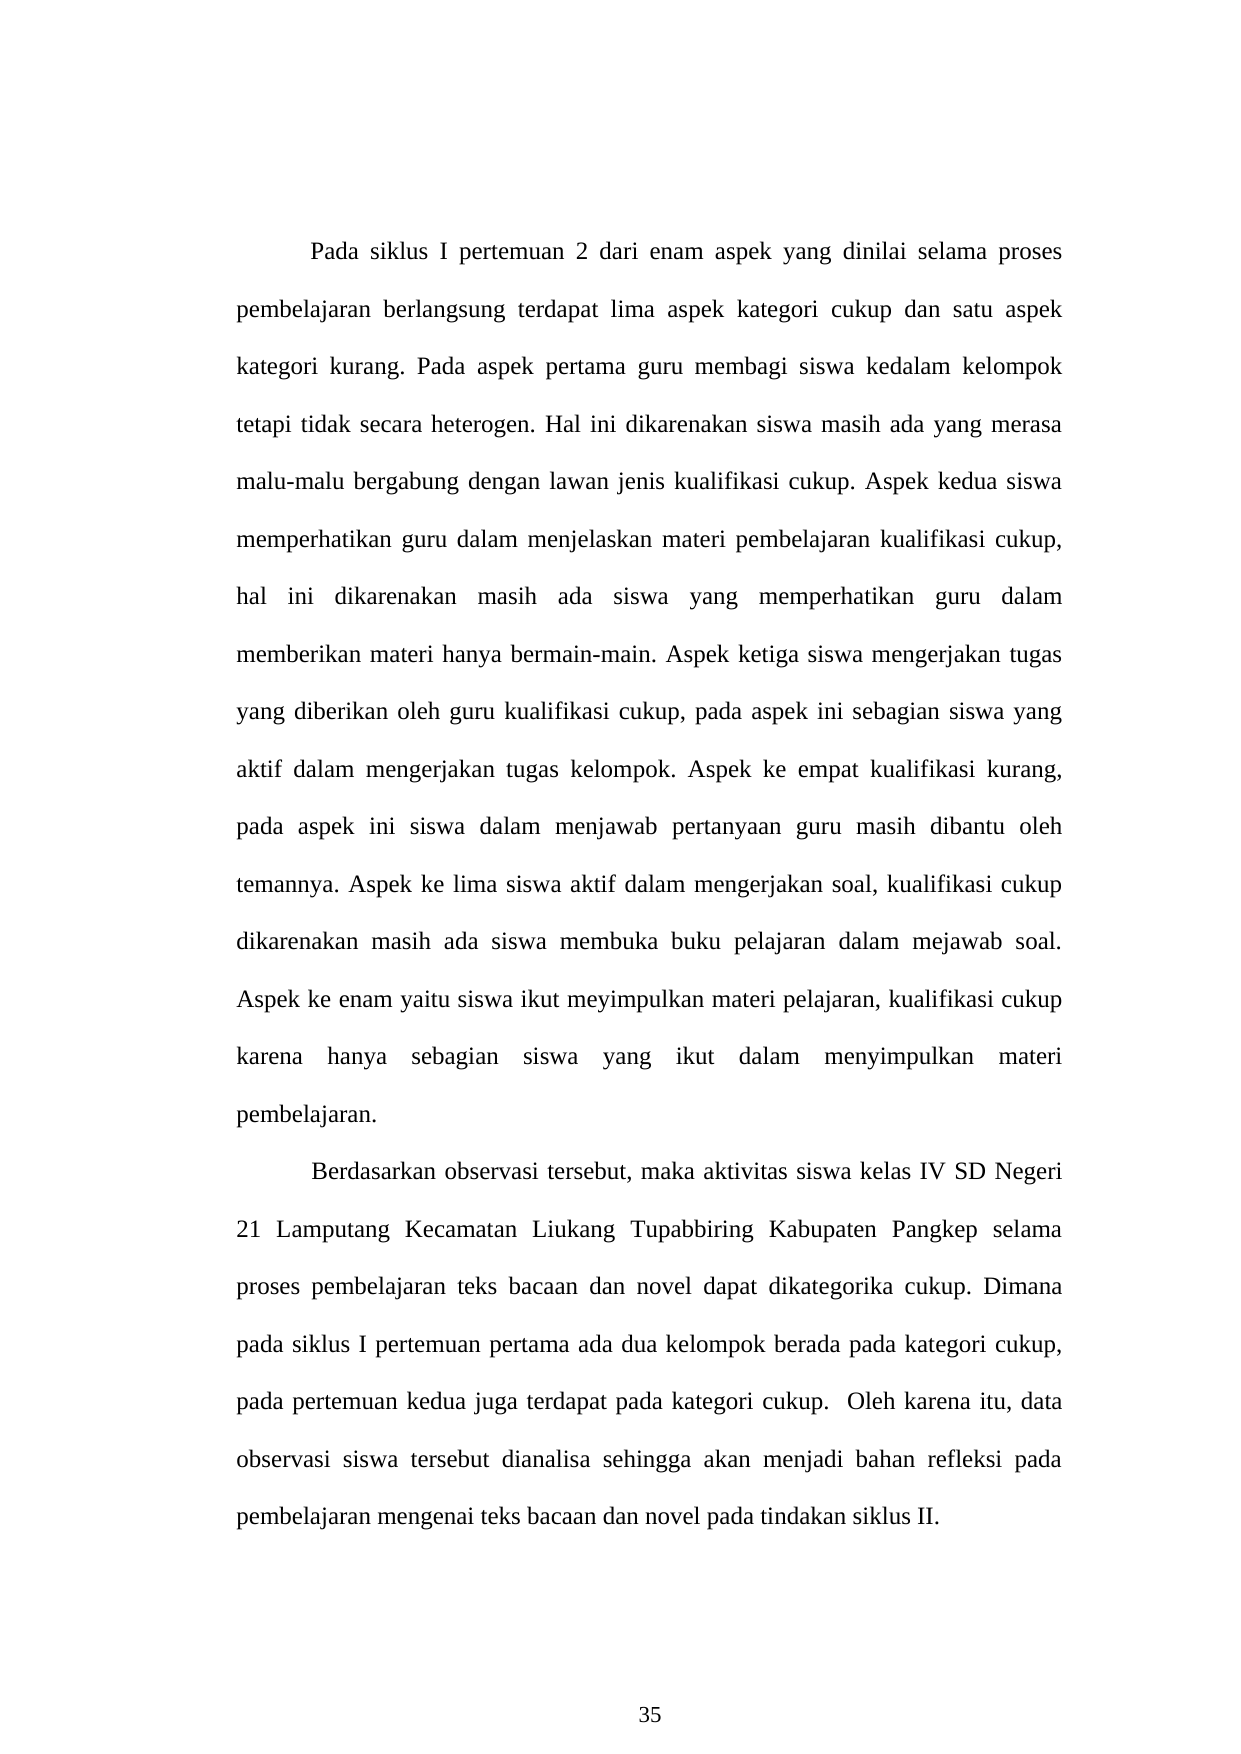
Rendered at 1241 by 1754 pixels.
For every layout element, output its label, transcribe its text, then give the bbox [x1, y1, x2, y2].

text Pada siklus I pertemuan 2 dari enam aspek yang dinilai selama proses pembelajaran berlangsung terdapat lima aspek kategori cukup dan satu aspek kategori kurang. Pada aspek pertama guru membagi siswa kedalam kelompok tetapi tidak secara heterogen. Hal ini dikarenakan siswa masih ada yang merasa malu-malu bergabung dengan lawan jenis kualifikasi cukup. Aspek kedua siswa memperhatikan guru dalam menjelaskan materi pembelajaran kualifikasi cukup, hal ini dikarenakan masih ada siswa yang memperhatikan guru dalam memberikan materi hanya bermain-main. Aspek ketiga siswa mengerjakan tugas yang diberikan oleh guru kualifikasi cukup, pada aspek ini sebagian siswa yang aktif dalam mengerjakan tugas kelompok. Aspek ke empat kualifikasi kurang, pada aspek ini siswa dalam menjawab pertanyaan guru masih dibantu oleh temannya. Aspek ke lima siswa aktif dalam mengerjakan soal, kualifikasi cukup dikarenakan masih ada siswa membuka buku pelajaran dalam mejawab soal. Aspek ke enam yaitu siswa ikut meyimpulkan materi pelajaran, kualifikasi cukup karena hanya sebagian siswa yang ikut dalam menyimpulkan materi pembelajaran. [236, 236, 1063, 1127]
text Berdasarkan observasi tersebut, maka aktivitas siswa kelas IV SD Negeri 21 Lamputang Kecamatan Liukang Tupabbiring Kabupaten Pangkep selama proses pembelajaran teks bacaan dan novel dapat dikategorika cukup. Dimana pada siklus I pertemuan pertama ada dua kelompok berada pada kategori cukup, pada pertemuan kedua juga terdapat pada kategori cukup. Oleh karena itu, data observasi siswa tersebut dianalisa sehingga akan menjadi bahan refleksi pada pembelajaran mengenai teks bacaan dan novel pada tindakan siklus II. [236, 1156, 1063, 1530]
